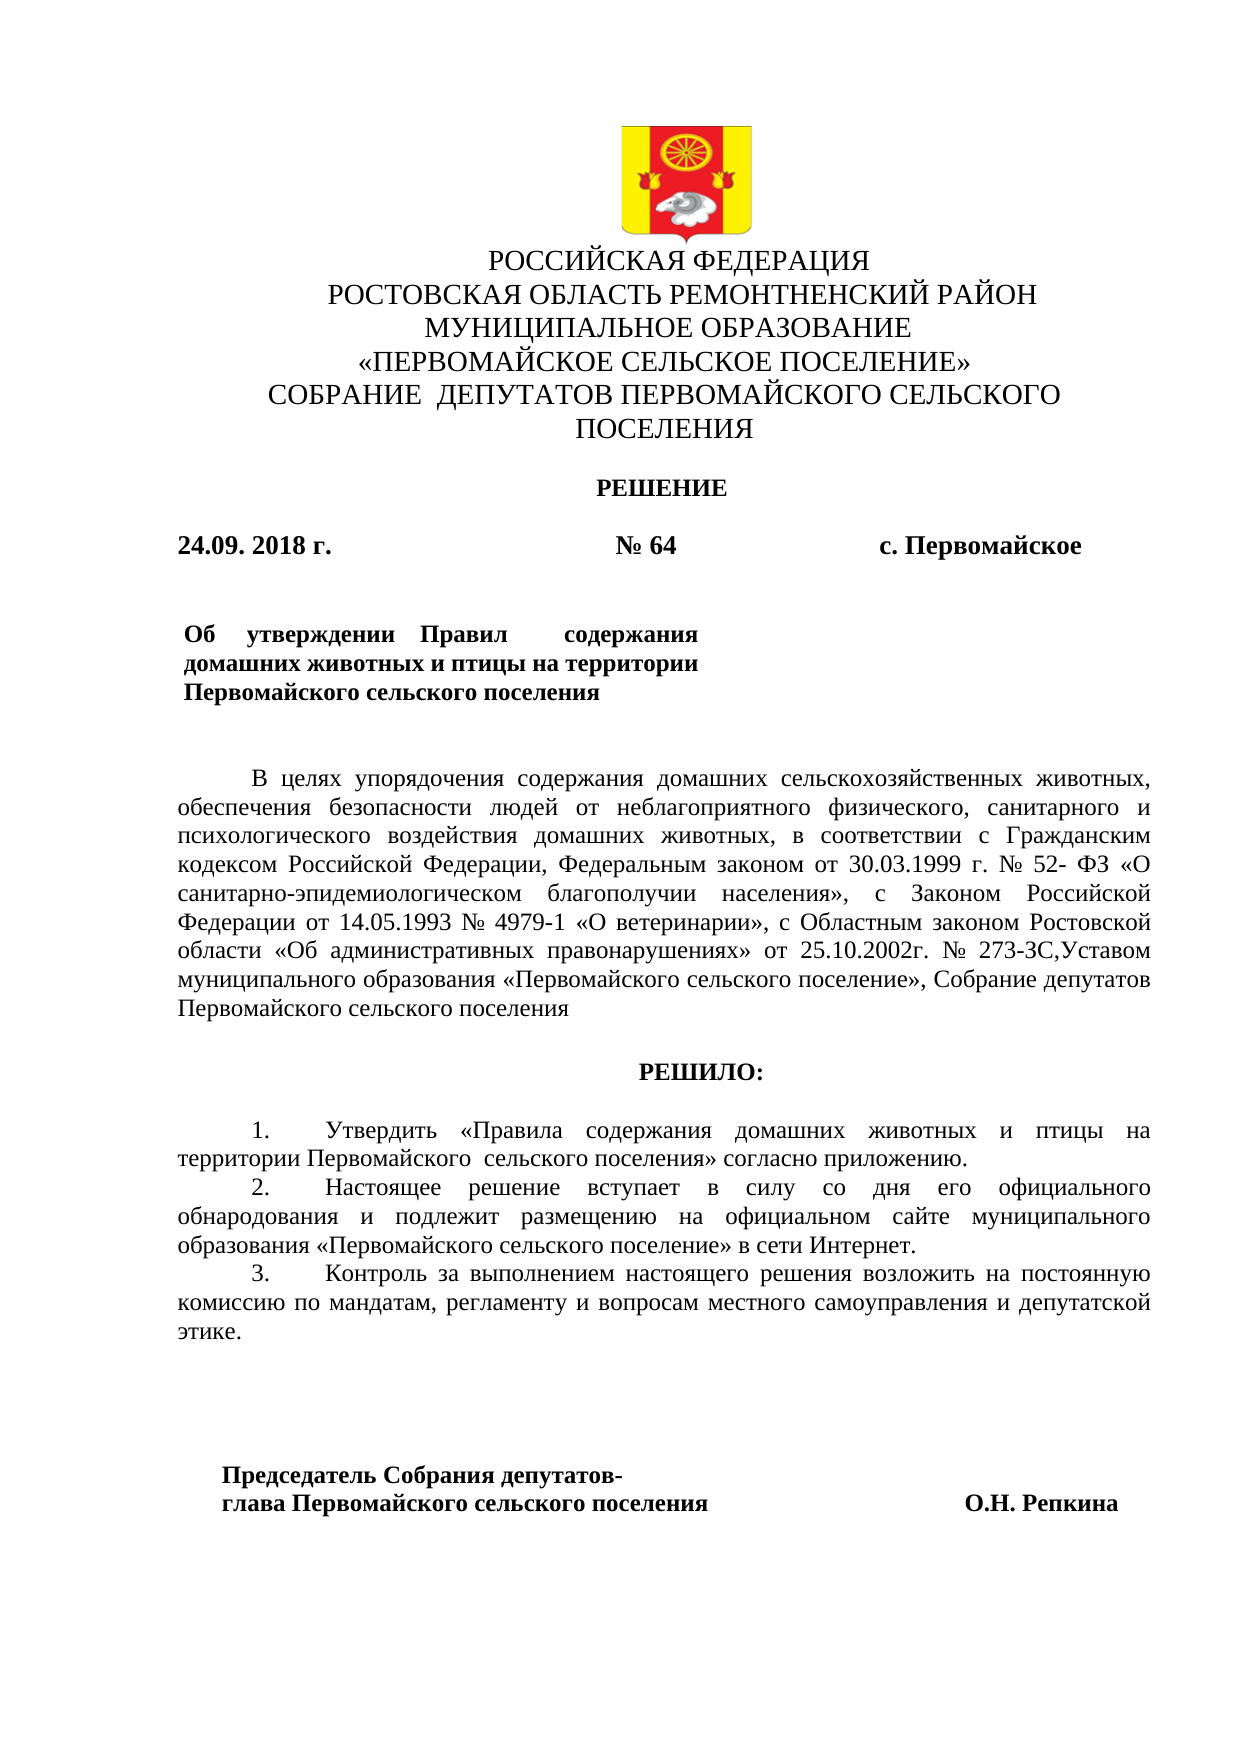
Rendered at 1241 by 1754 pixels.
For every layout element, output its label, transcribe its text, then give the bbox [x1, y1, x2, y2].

text РЕШЕНИЕ [177, 473, 1152, 501]
picture [621, 126, 752, 244]
text СОБРАНИЕ ДЕПУТАТОВ ПЕРВОМАЙСКОГО СЕЛЬСКОГО ПОСЕЛЕНИЯ [177, 377, 1152, 444]
list Утвердить «Правила содержания домашних животных и птицы на территории Первомайского сельского поселения» согласно приложению. [177, 1115, 1152, 1172]
text 24.09. 2018 г. № 64 с. Первомайское [177, 529, 1152, 561]
text МУНИЦИПАЛЬНОЕ ОБРАЗОВАНИЕ «ПЕРВОМАЙСКОЕ СЕЛЬСКОЕ ПОСЕЛЕНИЕ» [177, 310, 1152, 377]
list Контроль за выполнением настоящего решения возложить на постоянную комиссию по мандатам, регламенту и вопросам местного самоуправления и депутатской этике. [177, 1258, 1152, 1345]
text РОССИЙСКАЯ ФЕДЕРАЦИЯ [177, 243, 1152, 277]
text домашних животных и птицы на территории [177, 648, 1152, 677]
text РЕШИЛО: [177, 1057, 1152, 1086]
list Настоящее решение вступает в силу со дня его официального обнародования и подлежит размещению на официальном сайте муниципального образования «Первомайского сельского поселение» в сети Интернет. [177, 1172, 1152, 1258]
text Председатель Собрания депутатов- [222, 1460, 1152, 1488]
text Об утверждении Правил содержания [177, 619, 1152, 648]
text В целях упорядочения содержания домашних сельскохозяйственных животных, обеспечения безопасности людей от неблагоприятного физического, санитарного и психологического воздействия домашних животных, в соответствии с Гражданским кодексом Российской Федерации, Федеральным законом от 30.03.1999 г. № 52- ФЗ «О санитарно-эпидемиологическом благополучии населения», с Законом Российской Федерации от 14.05.1993 № 4979-1 «О ветеринарии», с Областным законом Ростовской области «Об административных правонарушениях» от 25.10.2002г. № 273-ЗС,Уставом муниципального образования «Первомайского сельского поселение», Собрание депутатов Первомайского сельского поселения [177, 763, 1152, 1022]
text Первомайского сельского поселения [177, 677, 1152, 705]
text РОСТОВСКАЯ ОБЛАСТЬ РЕМОНТНЕНСКИЙ РАЙОН [177, 277, 1152, 310]
text глава Первомайского сельского поселения О.Н. Репкина [222, 1488, 1152, 1517]
